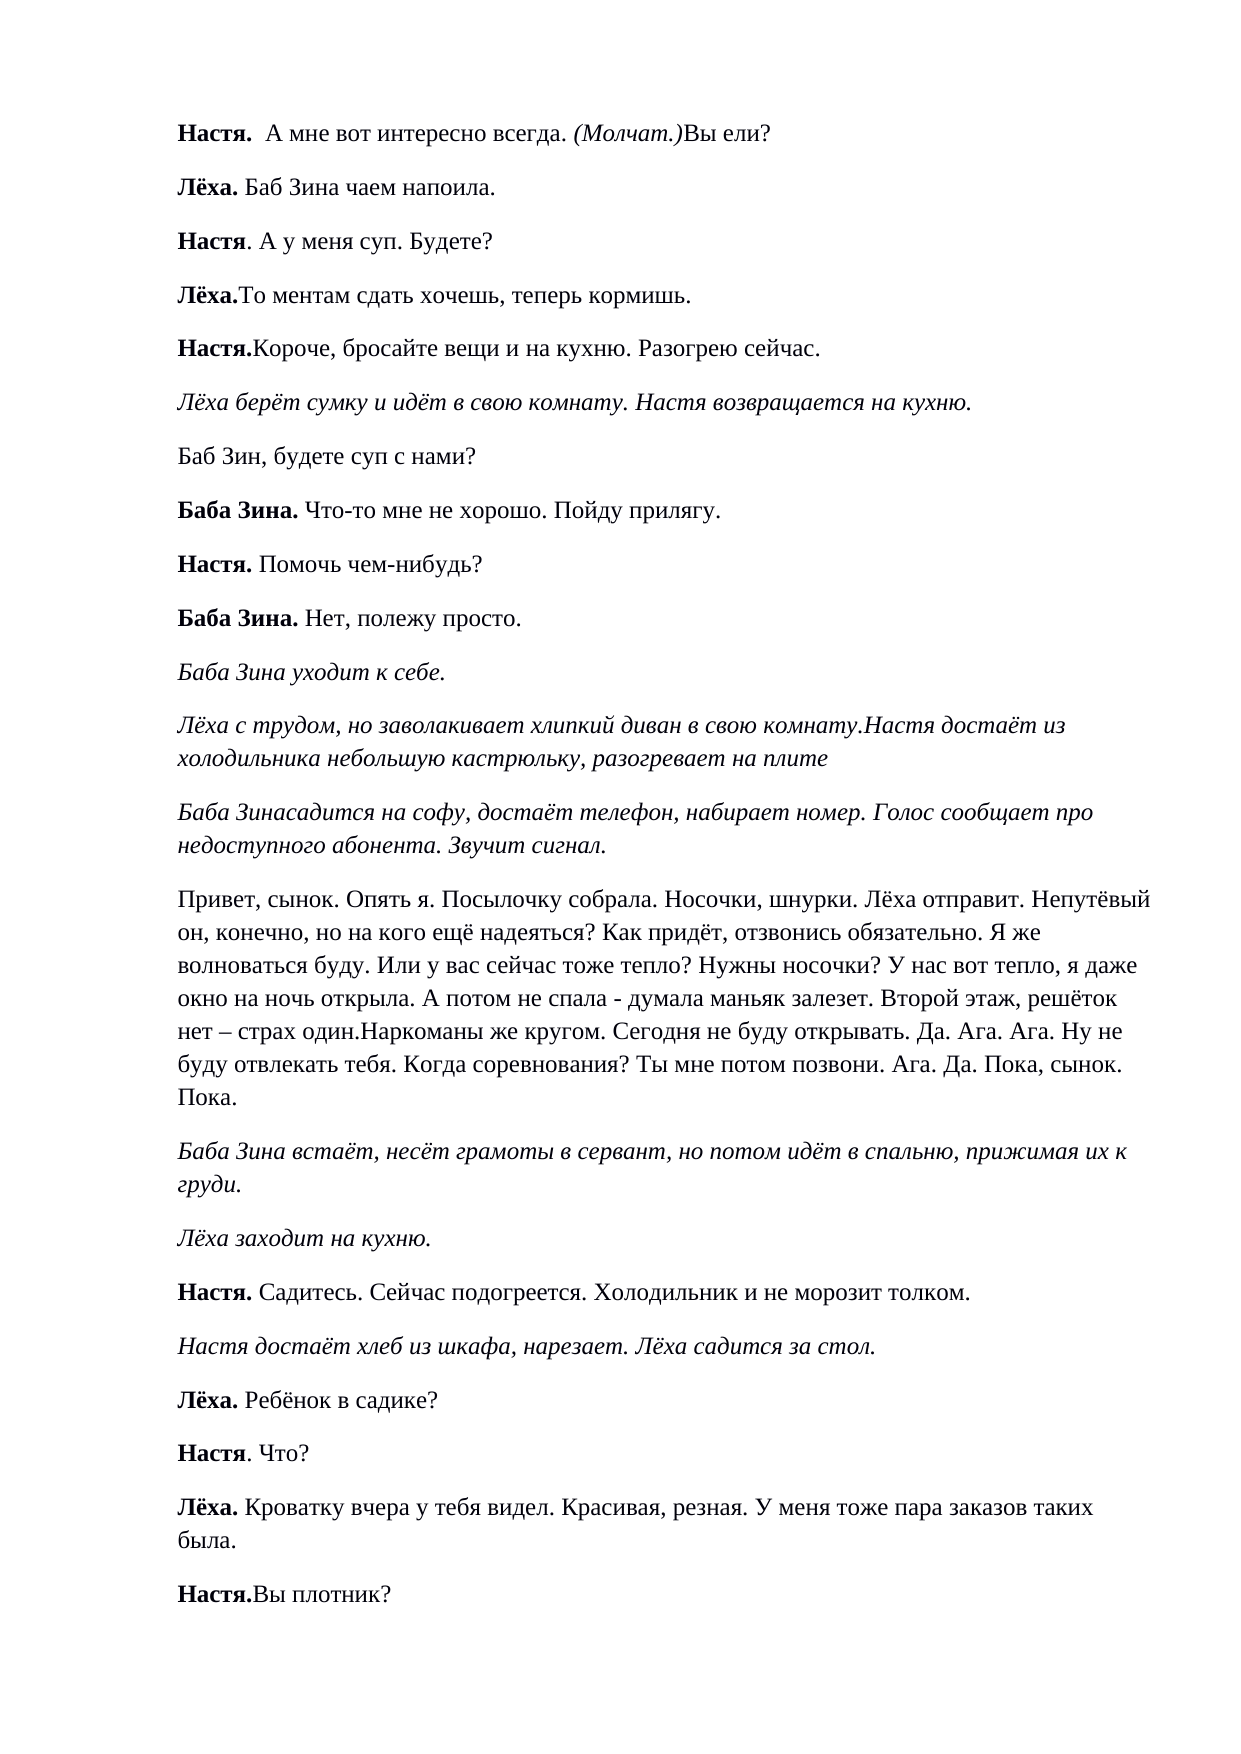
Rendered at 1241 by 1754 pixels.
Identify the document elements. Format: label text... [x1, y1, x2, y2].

text Настя.Короче, бросайте вещи и на кухню. Разогрею сейчас. [177, 333, 1152, 362]
text Баба Зина уходит к себе. [177, 657, 1152, 685]
text Лёха берёт сумку и идёт в свою комнату. Настя возвращается на кухню. [177, 387, 1152, 416]
text Баба Зина. Что-то мне не хорошо. Пойду прилягу. [177, 495, 1152, 524]
text Лёха. Ребёнок в садике? [177, 1385, 1152, 1413]
text Настя. А у меня суп. Будете? [177, 226, 1152, 254]
text Баба Зина. Нет, полежу просто. [177, 603, 1152, 632]
text Настя. А мне вот интересно всегда. (Молчат.)Вы ели? [177, 118, 1152, 147]
text Настя. Садитесь. Сейчас подогреется. Холодильник и не морозит толком. [177, 1277, 1152, 1306]
text Настя достаёт хлеб из шкафа, нарезает. Лёха садится за стол. [177, 1331, 1152, 1359]
text Лёха.То ментам сдать хочешь, теперь кормишь. [177, 280, 1152, 308]
text Настя.Вы плотник? [177, 1579, 1152, 1608]
text Привет, сынок. Опять я. Посылочку собрала. Носочки, шнурки. Лёха отправит. Непутёвый он, конечно, но на кого ещё надеяться? Как придёт, отзвонись обязательно. Я же волноваться буду. Или у вас сейчас тоже тепло? Нужны носочки? У нас вот тепло, я даже окно на ночь открыла. А потом не спала - думала маньяк залезет. Второй этаж, решёток нет – страх один.Наркоманы же кругом. Сегодня не буду открывать. Да. Ага. Ага. Ну не буду отвлекать тебя. Когда соревнования? Ты мне потом позвони. Ага. Да. Пока, сынок. Пока. [177, 884, 1152, 1111]
text Настя. Помочь чем-нибудь? [177, 549, 1152, 578]
text Лёха заходит на кухню. [177, 1223, 1152, 1252]
text Лёха с трудом, но заволакивает хлипкий диван в свою комнату.Настя достаёт из холодильника небольшую кастрюльку, разогревает на плите [177, 711, 1152, 772]
text Баб Зин, будете суп с нами? [177, 441, 1152, 470]
text Баба Зина встаёт, несёт грамоты в сервант, но потом идёт в спальню, прижимая их к груди. [177, 1136, 1152, 1198]
text Баба Зинасадится на софу, достаёт телефон, набирает номер. Голос сообщает про недоступного абонента. Звучит сигнал. [177, 797, 1152, 859]
text Лёха. Кроватку вчера у тебя видел. Красивая, резная. У меня тоже пара заказов таких была. [177, 1492, 1152, 1554]
text Лёха. Баб Зина чаем напоила. [177, 172, 1152, 201]
text Настя. Что? [177, 1438, 1152, 1467]
